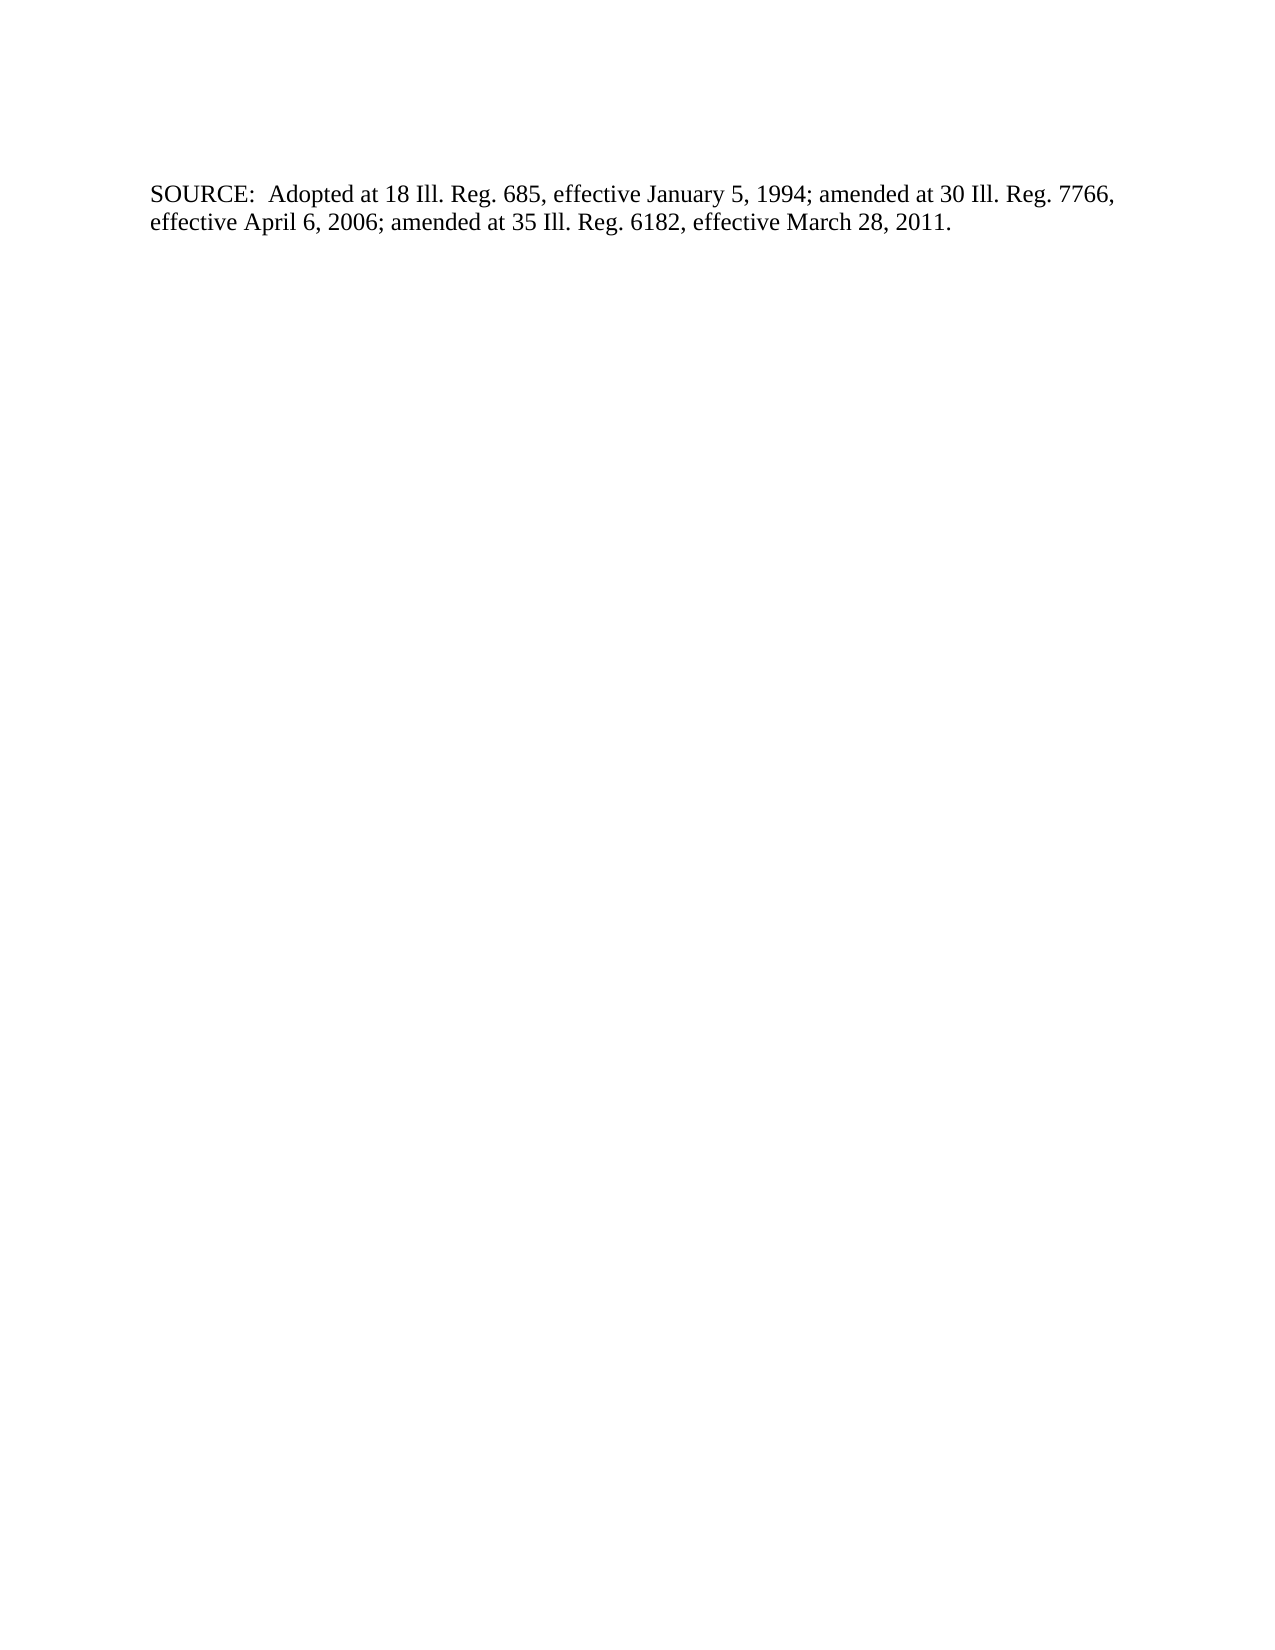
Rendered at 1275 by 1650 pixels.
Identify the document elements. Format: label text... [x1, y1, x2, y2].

text SOURCE: Adopted at 18 Ill. Reg. 685, effective January 5, 1994; amended at 30 Ill. Reg. 7766, effective April 6, 2006; amended at 35 Ill. Reg. 6182, effective March 28, 2011. [150, 179, 1125, 236]
